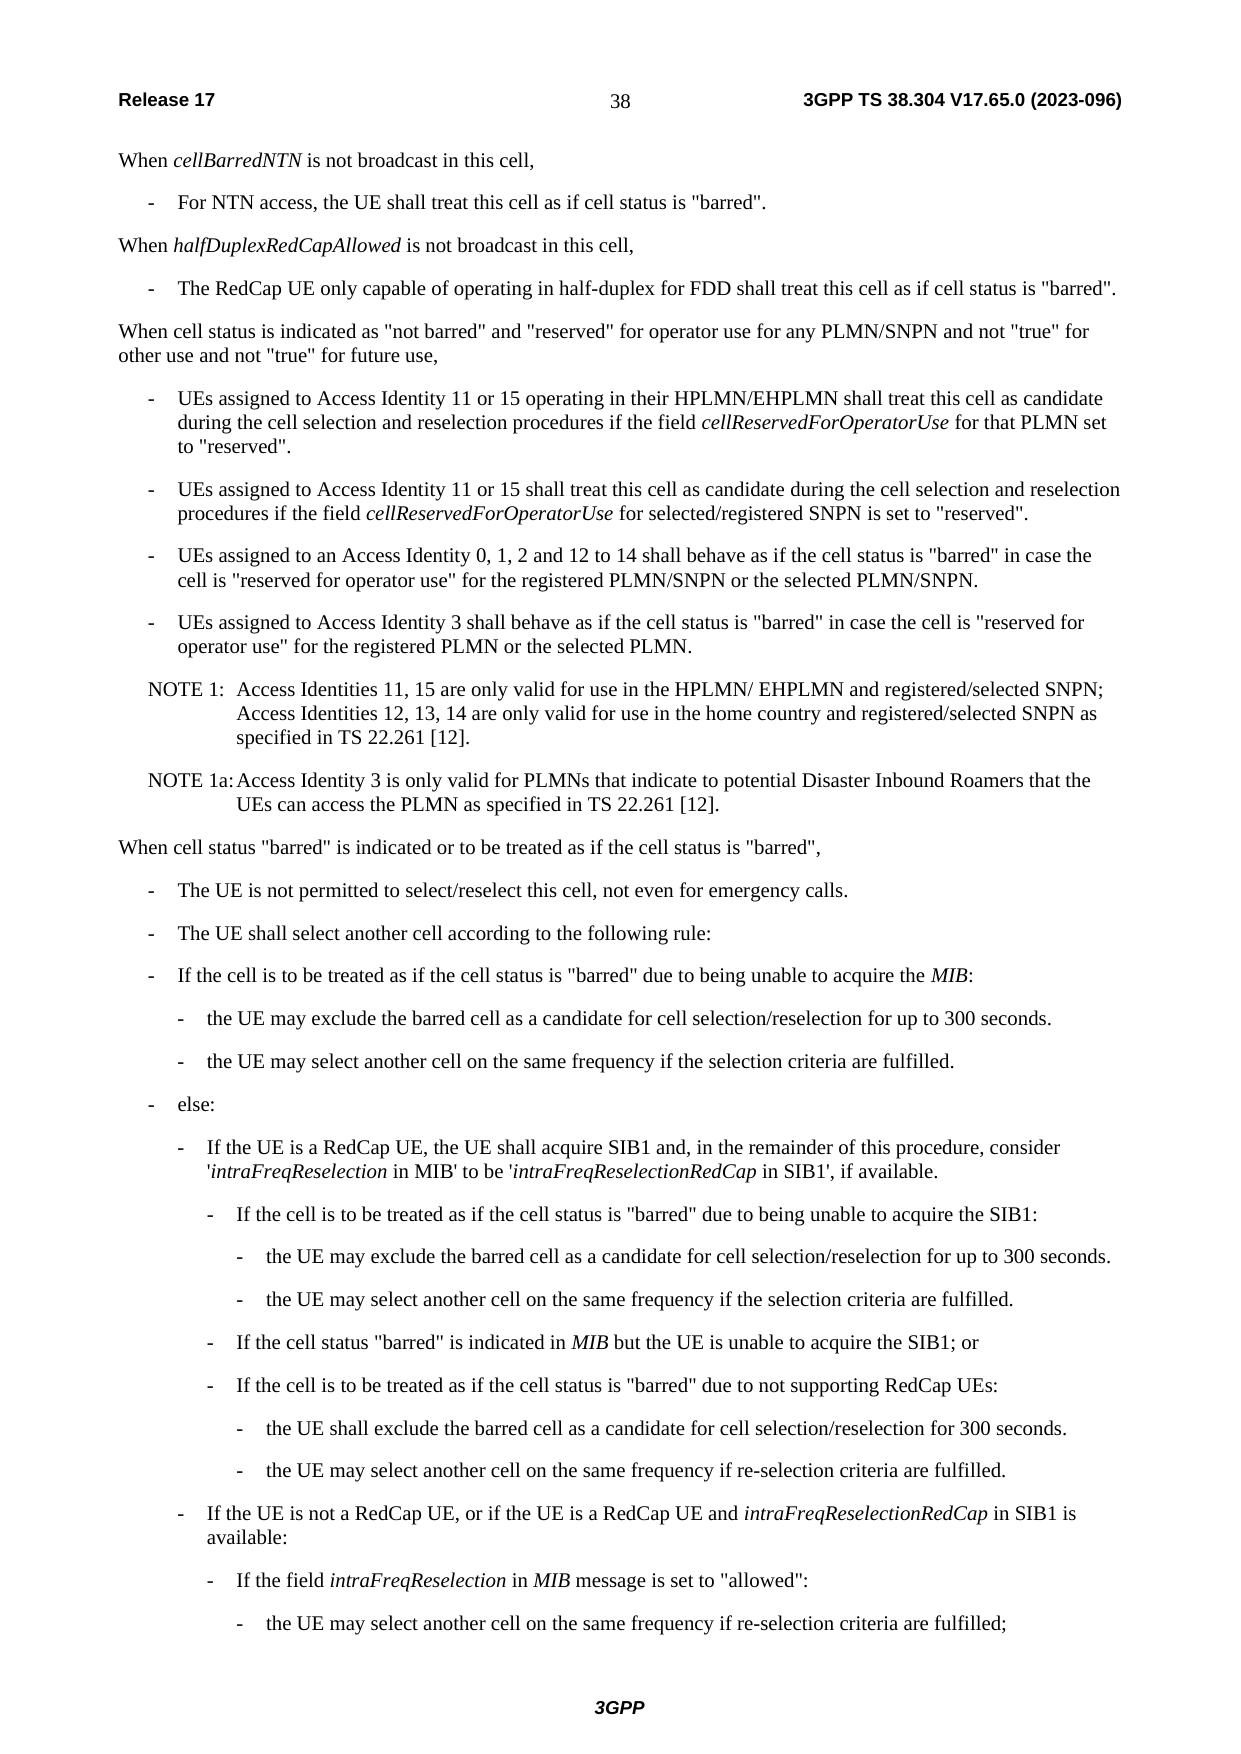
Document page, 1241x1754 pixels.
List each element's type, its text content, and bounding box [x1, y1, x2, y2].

text When cell status "barred" is indicated or to be treated as if the cell status is "barred", [118, 835, 1122, 859]
text - The UE shall select another cell according to the following rule: [148, 921, 1122, 945]
text - If the cell status "barred" is indicated in MIB but the UE is unable to acquire the SIB1; or [207, 1330, 1122, 1354]
text - If the cell is to be treated as if the cell status is "barred" due to being unable to acquire the SIB1: [207, 1202, 1122, 1226]
text - If the cell is to be treated as if the cell status is "barred" due to being unable to acquire the MIB: [148, 963, 1122, 987]
text - the UE may select another cell on the same frequency if re-selection criteria are fulfilled. [236, 1458, 1122, 1482]
text - the UE may select another cell on the same frequency if the selection criteria are fulfilled. [236, 1287, 1122, 1311]
text - For NTN access, the UE shall treat this cell as if cell status is "barred". [148, 190, 1122, 214]
text - If the UE is a RedCap UE, the UE shall acquire SIB1 and, in the remainder of this procedure, consider 'intraFreqReselection in MIB' to be 'intraFreqReselectionRedCap in SIB1', if available. [177, 1135, 1122, 1183]
text NOTE 1: Access Identities 11, 15 are only valid for use in the HPLMN/ EHPLMN and registered/selected SNPN; Access Identities 12, 13, 14 are only valid for use in the home country and registered/selected SNPN as specified in TS 22.261 [12]. [148, 677, 1122, 749]
text - If the cell is to be treated as if the cell status is "barred" due to not supporting RedCap UEs: [207, 1373, 1122, 1397]
text - If the UE is not a RedCap UE, or if the UE is a RedCap UE and intraFreqReselectionRedCap in SIB1 is available: [177, 1501, 1122, 1549]
text - UEs assigned to Access Identity 3 shall behave as if the cell status is "barred" in case the cell is "reserved for operator use" for the registered PLMN or the selected PLMN. [148, 610, 1122, 658]
text - The UE is not permitted to select/reselect this cell, not even for emergency calls. [148, 878, 1122, 902]
text - the UE may exclude the barred cell as a candidate for cell selection/reselection for up to 300 seconds. [236, 1244, 1122, 1268]
text When halfDuplexRedCapAllowed is not broadcast in this cell, [118, 233, 1122, 257]
text NOTE 1a: Access Identity 3 is only valid for PLMNs that indicate to potential Disaster Inbound Roamers that the UEs can access the PLMN as specified in TS 22.261 [12]. [148, 768, 1122, 816]
text When cell status is indicated as "not barred" and "reserved" for operator use for any PLMN/SNPN and not "true" for other use and not "true" for future use, [118, 319, 1122, 367]
text - the UE may exclude the barred cell as a candidate for cell selection/reselection for up to 300 seconds. [177, 1006, 1122, 1030]
text - the UE shall exclude the barred cell as a candidate for cell selection/reselection for 300 seconds. [236, 1416, 1122, 1440]
text When cellBarredNTN is not broadcast in this cell, [118, 147, 1122, 172]
text - UEs assigned to an Access Identity 0, 1, 2 and 12 to 14 shall behave as if the cell status is "barred" in case the cell is "reserved for operator use" for the registered PLMN/SNPN or the selected PLMN/SNPN. [148, 543, 1122, 592]
text - else: [148, 1092, 1122, 1116]
text - the UE may select another cell on the same frequency if the selection criteria are fulfilled. [177, 1049, 1122, 1073]
text - If the field intraFreqReselection in MIB message is set to "allowed": [207, 1568, 1122, 1592]
text - The RedCap UE only capable of operating in half-duplex for FDD shall treat this cell as if cell status is "barred". [148, 276, 1122, 300]
text - UEs assigned to Access Identity 11 or 15 operating in their HPLMN/EHPLMN shall treat this cell as candidate during the cell selection and reselection procedures if the field cellReservedForOperatorUse for that PLMN set to "reserved". [148, 386, 1122, 458]
text - the UE may select another cell on the same frequency if re-selection criteria are fulfilled; [236, 1611, 1122, 1635]
text - UEs assigned to Access Identity 11 or 15 shall treat this cell as candidate during the cell selection and reselection procedures if the field cellReservedForOperatorUse for selected/registered SNPN is set to "reserved". [148, 477, 1122, 525]
